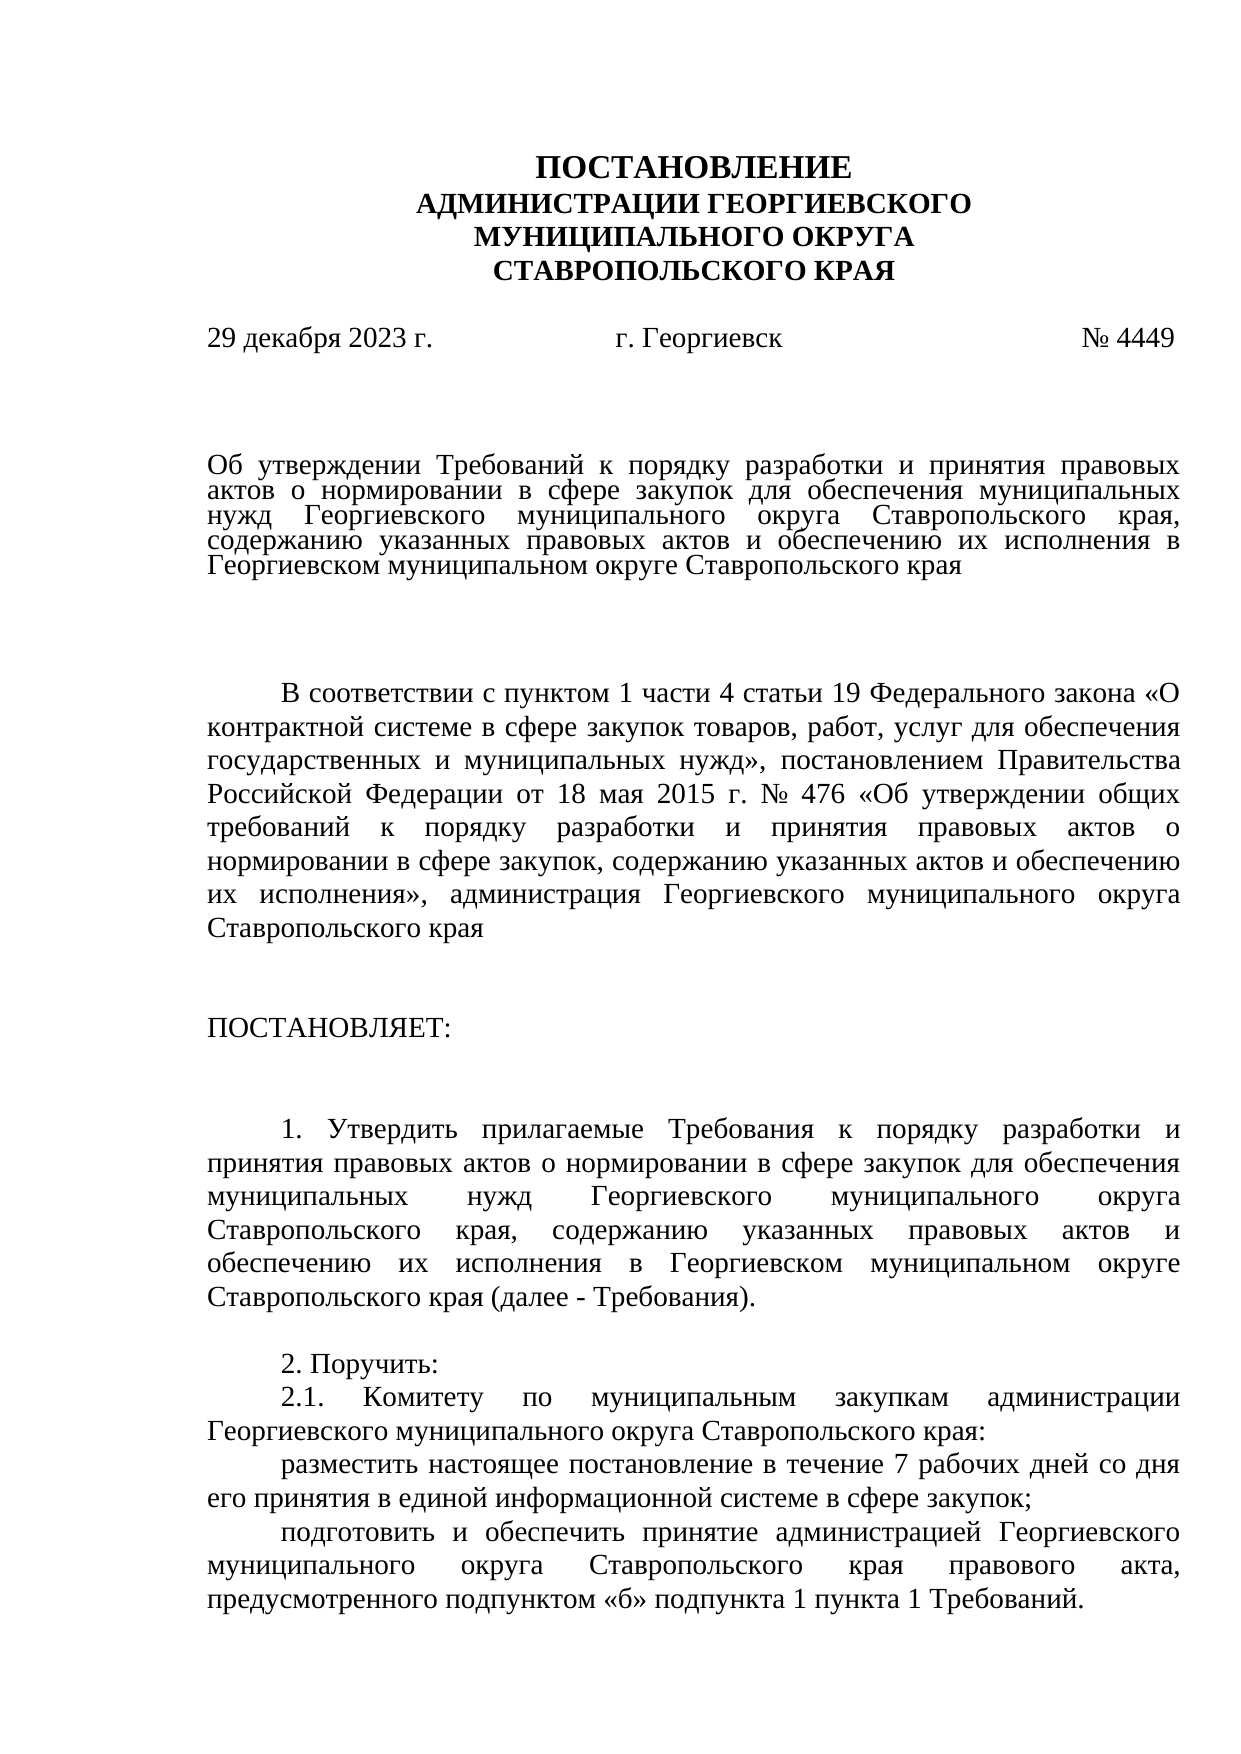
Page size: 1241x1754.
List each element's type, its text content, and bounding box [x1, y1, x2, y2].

text Об утверждении Требований к порядку разработки и принятия правовых актов о нормировании в сфере закупок для обеспечения муниципальных нужд Георгиевского муниципального округа Ставропольского края, содержанию указанных правовых актов и обеспечению их исполнения в Георгиевском муниципальном округе Ставропольского края [207, 454, 1181, 579]
text 2.1. Комитету по муниципальным закупкам администрации Георгиевского муниципального округа Ставропольского края: [207, 1379, 1181, 1447]
text ПОСТАНОВЛЯЕТ: [207, 1011, 1181, 1044]
text 29 декабря 2023 г. г. Георгиевск № 4449 [207, 320, 1181, 354]
text ПОСТАНОВЛЕНИЕ [207, 148, 1181, 186]
text МУНИЦИПАЛЬНОГО ОКРУГА [207, 219, 1181, 253]
text подготовить и обеспечить принятие администрацией Георгиевского муниципального округа Ставропольского края правового акта, предусмотренного подпунктом «б» подпункта 1 пункта 1 Требований. [207, 1514, 1181, 1614]
text В соответствии с пунктом 1 части 4 статьи 19 Федерального закона «О контрактной системе в сфере закупок товаров, работ, услуг для обеспечения государственных и муниципальных нужд», постановлением Правительства Российской Федерации от 18 мая 2015 г. № 476 «Об утверждении общих требований к порядку разработки и принятия правовых актов о нормировании в сфере закупок, содержанию указанных актов и обеспечению их исполнения», администрация Георгиевского муниципального округа Ставропольского края [207, 675, 1181, 943]
text 1. Утвердить прилагаемые Требования к порядку разработки и принятия правовых актов о нормировании в сфере закупок для обеспечения муниципальных нужд Георгиевского муниципального округа Ставропольского края, содержанию указанных правовых актов и обеспечению их исполнения в Георгиевском муниципальном округе Ставропольского края (далее - Требования). [207, 1111, 1181, 1312]
text АДМИНИСТРАЦИИ ГЕОРГИЕВСКОГО [207, 186, 1181, 219]
text 2. Поручить: [207, 1346, 1181, 1379]
text разместить настоящее постановление в течение 7 рабочих дней со дня его принятия в единой информационной системе в сфере закупок; [207, 1447, 1181, 1514]
text СТАВРОПОЛЬСКОГО КРАЯ [207, 253, 1181, 287]
